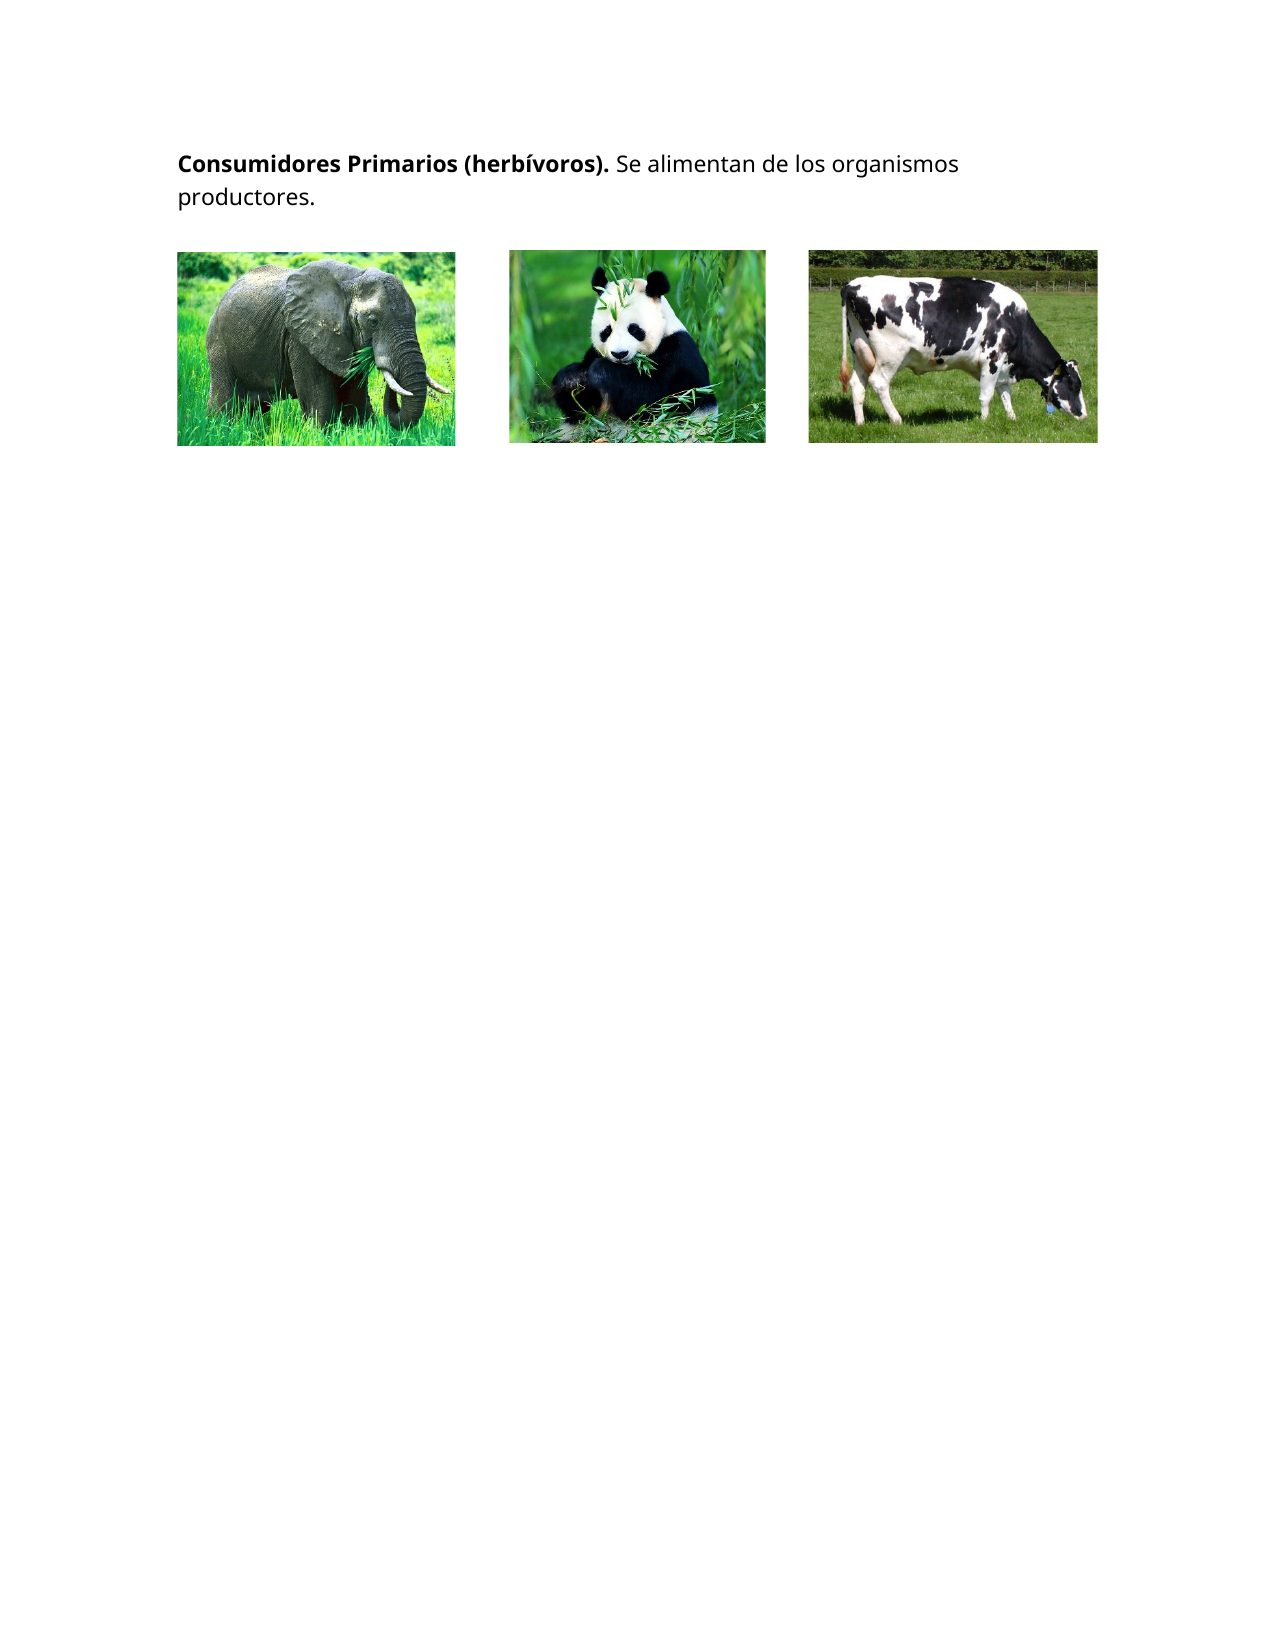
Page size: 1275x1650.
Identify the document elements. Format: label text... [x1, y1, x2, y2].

picture [509, 250, 766, 443]
text Consumidores Primarios (herbívoros). Se alimentan de los organismos productores. [177, 148, 1098, 213]
picture [177, 252, 456, 446]
picture [808, 250, 1098, 443]
